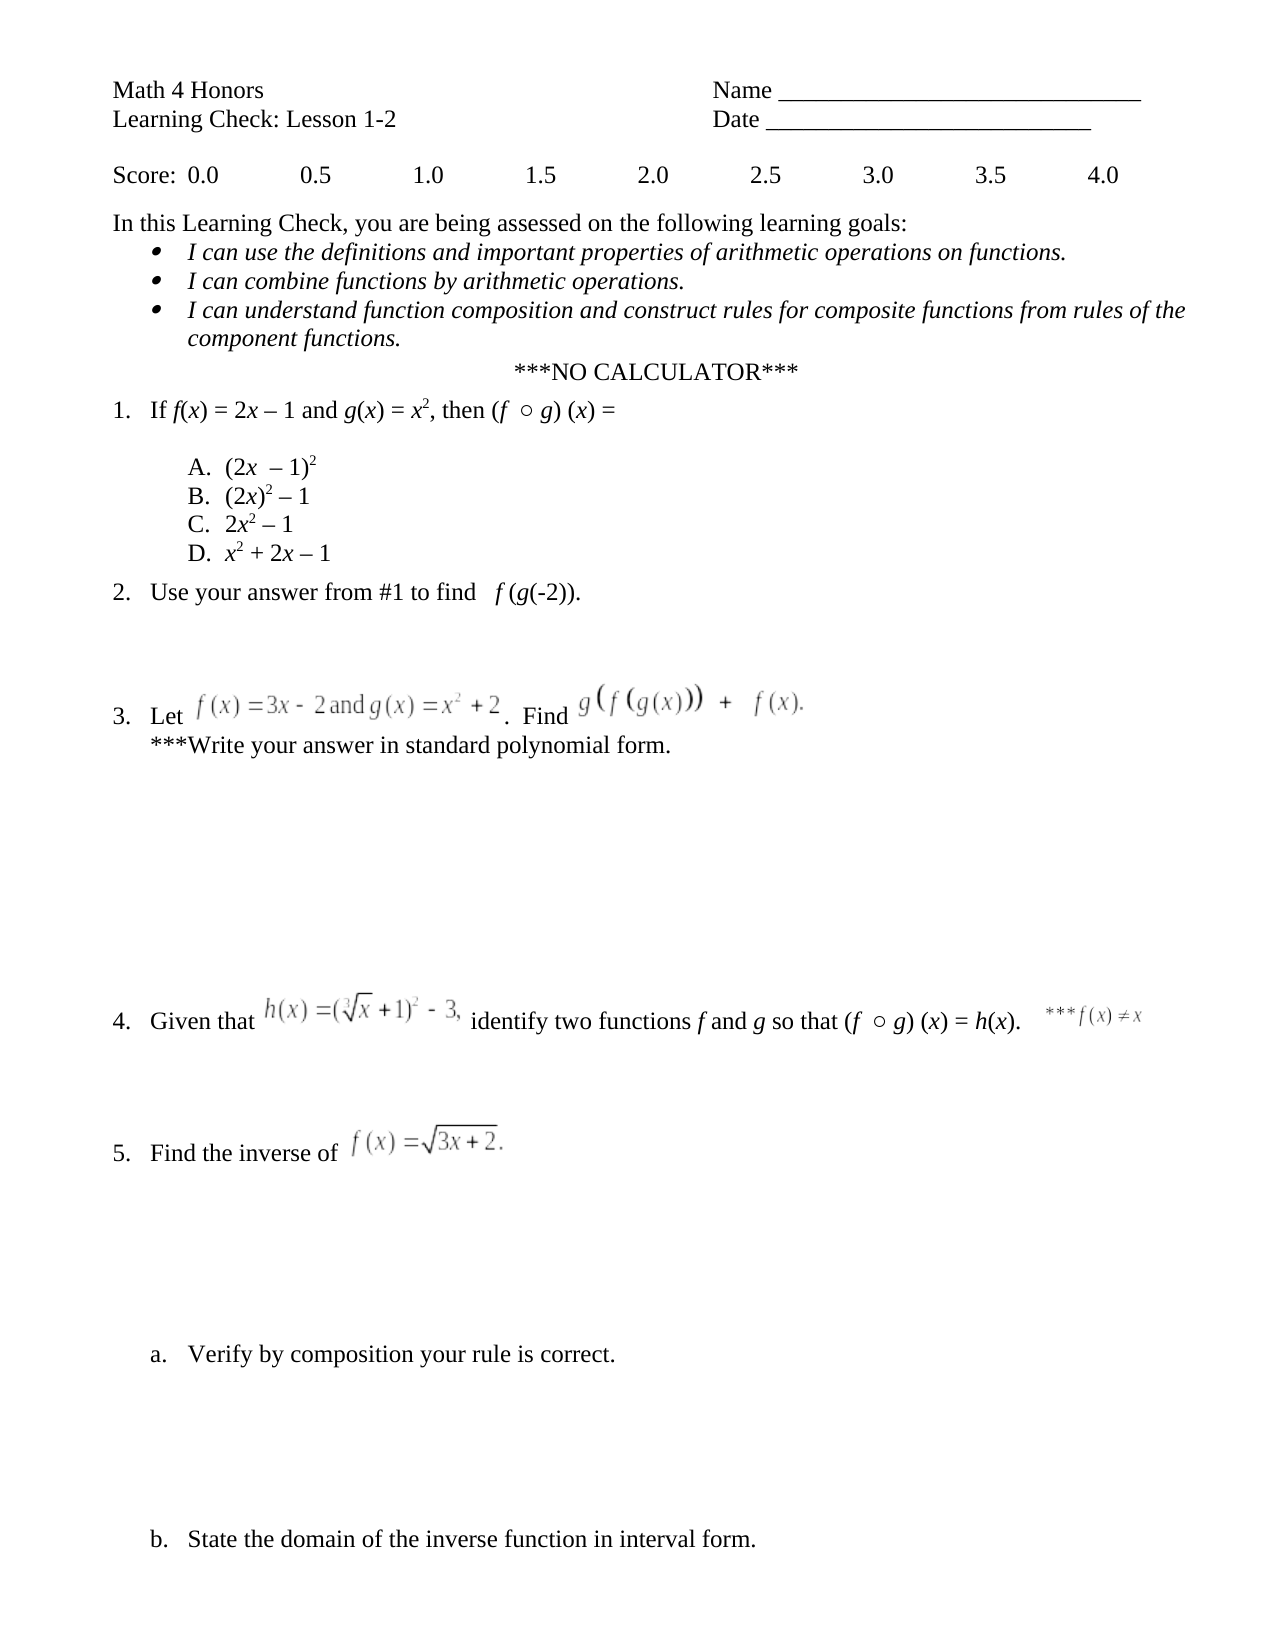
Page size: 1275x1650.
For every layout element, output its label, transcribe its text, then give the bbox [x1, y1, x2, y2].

text Math 4 Honors Name _____________________________ [112, 75, 1200, 104]
text 2. Use your answer from #1 to find f (g(-2)). [112, 577, 1200, 605]
text 3. Let . Find [112, 682, 1200, 730]
list State the domain of the inverse function in interval form. [150, 1524, 1200, 1552]
text C. 2x2 – 1 [150, 509, 1200, 538]
text Learning Check: Lesson 1-2 Date __________________________ [112, 104, 1200, 132]
text Score: 0.0 0.5 1.0 1.5 2.0 2.5 3.0 3.5 4.0 [112, 161, 1200, 189]
text ***NO CALCULATOR*** [112, 357, 1200, 386]
text 1. If f(x) = 2x – 1 and g(x) = x2, then (f ○ g) (x) = [112, 395, 1200, 424]
text In this Learning Check, you are being assessed on the following learning goals: [112, 208, 1200, 237]
list I can combine functions by arithmetic operations. [150, 266, 1200, 295]
text B. (2x)2 – 1 [150, 481, 1200, 509]
list I can use the definitions and important properties of arithmetic operations on functions. [150, 237, 1200, 266]
text D. x2 + 2x – 1 [150, 538, 1200, 567]
list I can understand function composition and construct rules for composite functions from rules of the component functions. [150, 295, 1200, 352]
list Verify by composition your rule is correct. [150, 1339, 1200, 1380]
text 4. Given that identify two functions f and g so that (f ○ g) (x) = h(x). [112, 988, 1200, 1034]
text A. (2x – 1)2 [150, 452, 1200, 481]
text 5. Find the inverse of [112, 1121, 1200, 1167]
text ***Write your answer in standard polynomial form. [112, 730, 1200, 758]
